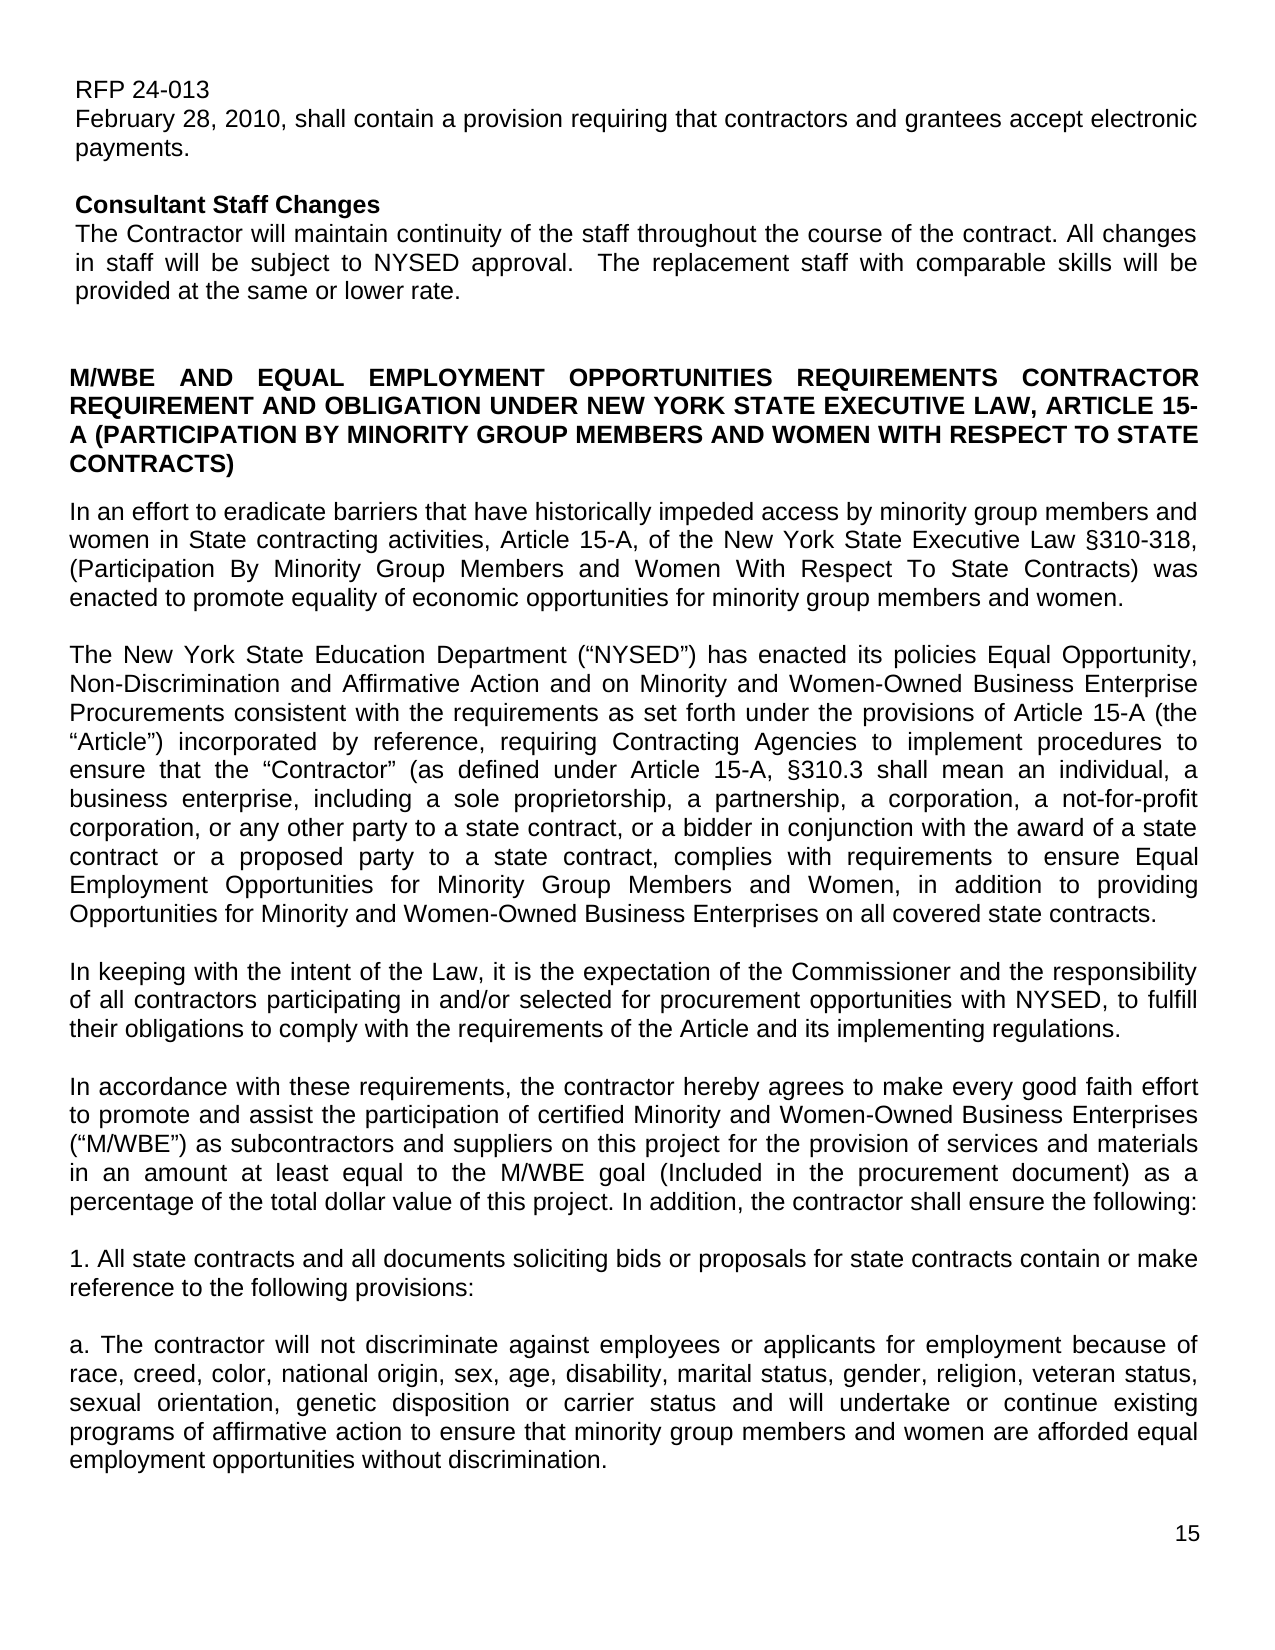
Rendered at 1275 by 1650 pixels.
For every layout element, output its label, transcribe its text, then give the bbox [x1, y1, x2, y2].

text In keeping with the intent of the Law, it is the expectation of the Commissioner and the responsibility of all contractors participating in and/or selected for procurement opportunities with NYSED, to fulfill their obligations to comply with the requirements of the Article and its implementing regulations. [69, 957, 1200, 1043]
text 1. All state contracts and all documents soliciting bids or proposals for state contracts contain or make reference to the following provisions: [69, 1244, 1200, 1302]
text The New York State Education Department (“NYSED”) has enacted its policies Equal Opportunity, Non-Discrimination and Affirmative Action and on Minority and Women-Owned Business Enterprise Procurements consistent with the requirements as set forth under the provisions of Article 15-A (the “Article”) incorporated by reference, requiring Contracting Agencies to implement procedures to ensure that the “Contractor” (as defined under Article 15-A, §310.3 shall mean an individual, a business enterprise, including a sole proprietorship, a partnership, a corporation, a not-for-profit corporation, or any other party to a state contract, or a bidder in conjunction with the award of a state contract or a proposed party to a state contract, complies with requirements to ensure Equal Employment Opportunities for Minority Group Members and Women, in addition to providing Opportunities for Minority and Women-Owned Business Enterprises on all covered state contracts. [69, 640, 1200, 928]
text Consultant Staff Changes [75, 190, 1200, 219]
text In accordance with these requirements, the contractor hereby agrees to make every good faith effort to promote and assist the participation of certified Minority and Women-Owned Business Enterprises (“M/WBE”) as subcontractors and suppliers on this project for the provision of services and materials in an amount at least equal to the M/WBE goal (Included in the procurement document) as a percentage of the total dollar value of this project. In addition, the contractor shall ensure the following: [69, 1072, 1200, 1215]
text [75, 104, 1200, 161]
text The Contractor will maintain continuity of the staff throughout the course of the contract. All changes in staff will be subject to NYSED approval. The replacement staff with comparable skills will be provided at the same or lower rate. [75, 219, 1200, 305]
text a. The contractor will not discriminate against employees or applicants for employment because of race, creed, color, national origin, sex, age, disability, marital status, gender, religion, veteran status, sexual orientation, genetic disposition or carrier status and will undertake or continue existing programs of affirmative action to ensure that minority group members and women are afforded equal employment opportunities without discrimination. [69, 1330, 1200, 1474]
text M/WBE AND EQUAL EMPLOYMENT OPPORTUNITIES REQUIREMENTS CONTRACTOR REQUIREMENT AND OBLIGATION UNDER EXECUTIVE LAW, ARTICLE 15-A (PARTICIPATION BY MINORITY GROUP MEMBERS AND WOMEN WITH RESPECT TO STATE CONTRACTS) [69, 362, 1200, 477]
text In an effort to eradicate barriers that have historically impeded access by minority group members and women in State contracting activities, Article 15-A, of the New York State Executive Law §310-318, (Participation By Minority Group Members and Women With Respect To State Contracts) was enacted to promote equality of economic opportunities for minority group members and women. [69, 497, 1200, 612]
